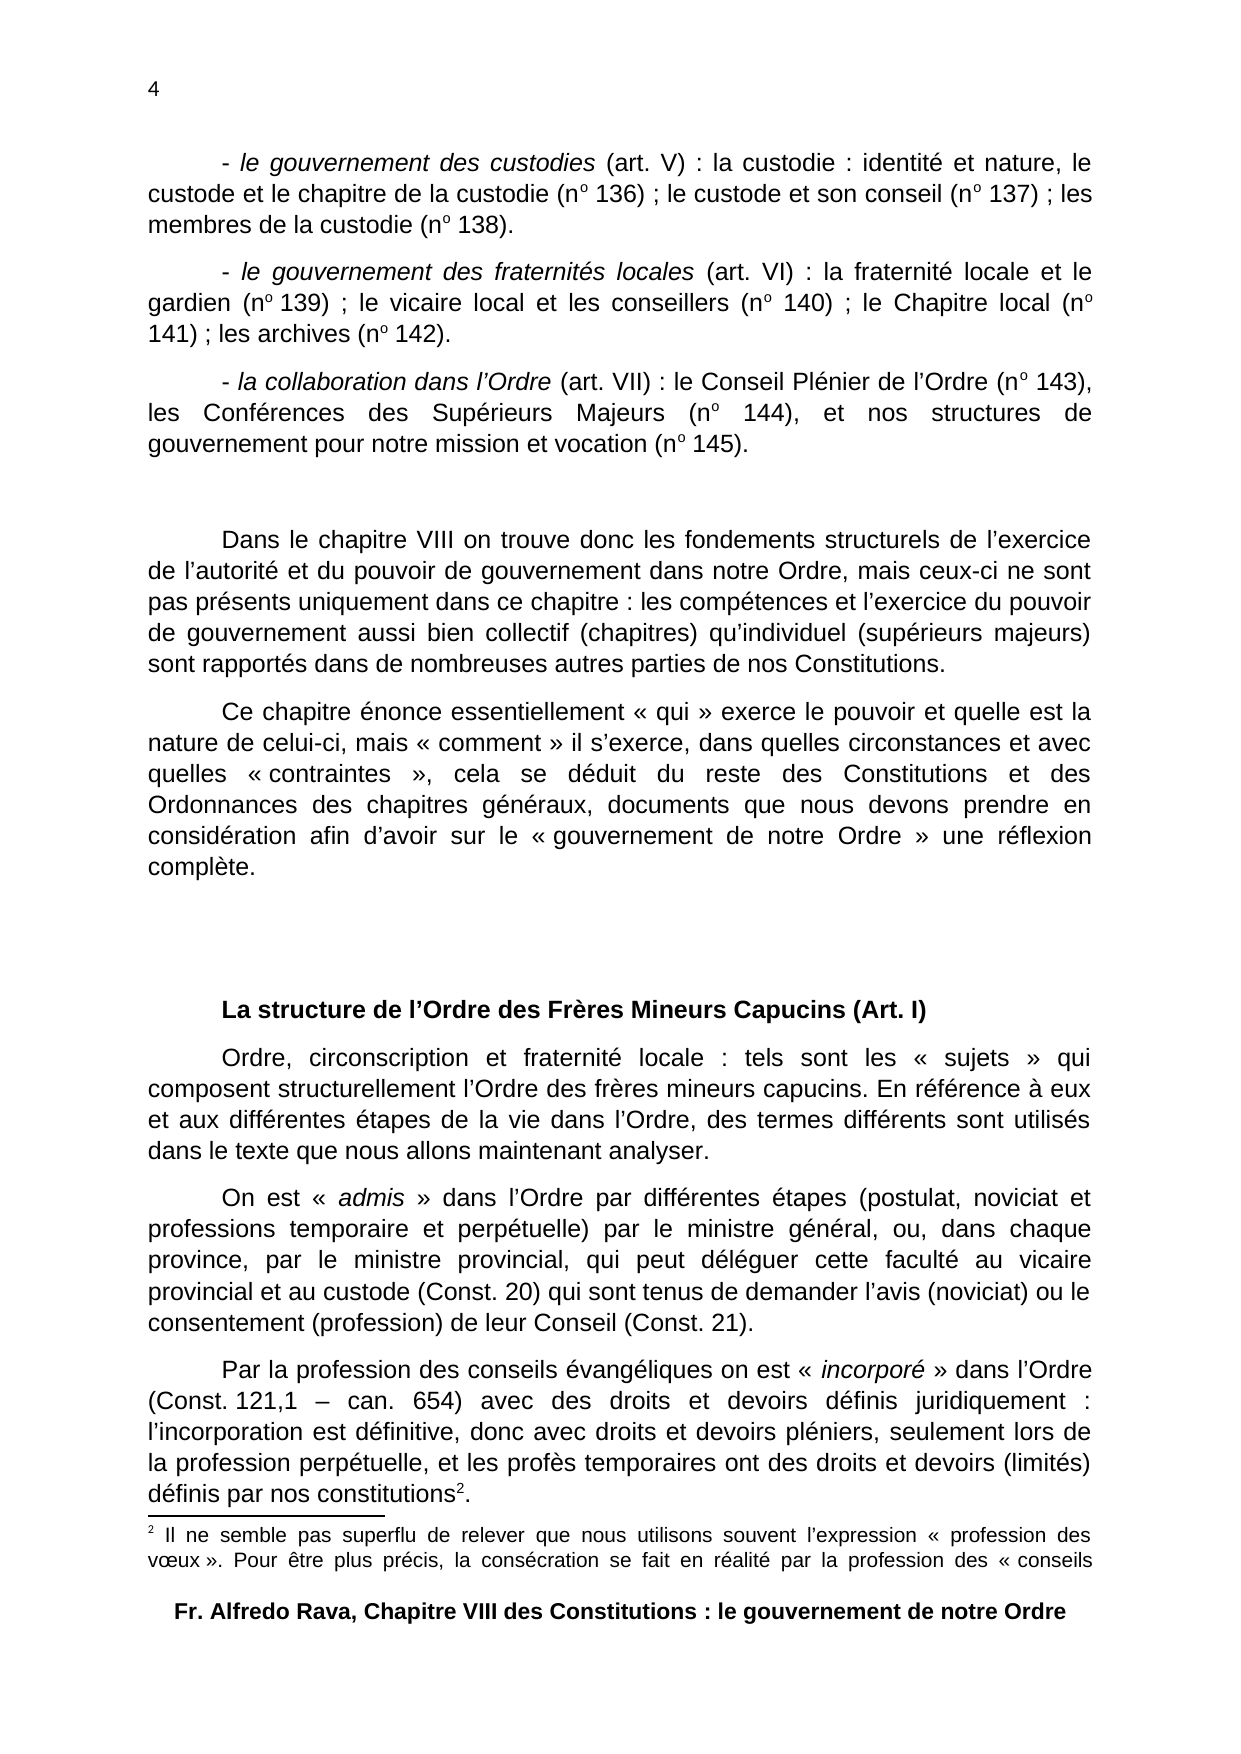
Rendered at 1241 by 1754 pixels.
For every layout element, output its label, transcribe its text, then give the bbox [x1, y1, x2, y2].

text Par la profession des conseils évangéliques on est « incorporé » dans l’Ordre (Const. 121,1 – can. 654) avec des droits et devoirs définis juridiquement : l’incorporation est définitive, donc avec droits et devoirs pléniers, seulement lors de la profession perpétuelle, et les profès temporaires ont des droits et devoirs (limités) définis par nos constitutions. [148, 1355, 1093, 1508]
text - le gouvernement des custodies (art. V) : la custodie : identité et nature, le custode et le chapitre de la custodie (no 136) ; le custode et son conseil (no 137) ; les membres de la custodie (no 138). [148, 148, 1093, 238]
text La structure de l’Ordre des Frères Mineurs Capucins (Art. I) [148, 995, 1093, 1024]
text - le gouvernement des fraternités locales (art. VI) : la fraternité locale et le gardien (no 139) ; le vicaire local et les conseillers (no 140) ; le Chapitre local (no 141) ; les archives (no 142). [148, 257, 1093, 348]
text - la collaboration dans l’Ordre (art. VII) : le Conseil Plénier de l’Ordre (no 143), les Conférences des Supérieurs Majeurs (no 144), et nos structures de gouvernement pour notre mission et vocation (no 145). [148, 367, 1093, 458]
text Dans le chapitre VIII on trouve donc les fondements structurels de l’exercice de l’autorité et du pouvoir de gouvernement dans notre Ordre, mais ceux-ci ne sont pas présents uniquement dans ce chapitre : les compétences et l’exercice du pouvoir de gouvernement aussi bien collectif (chapitres) qu’individuel (supérieurs majeurs) sont rapportés dans de nombreuses autres parties de nos Constitutions. [148, 525, 1093, 678]
text On est « admis » dans l’Ordre par différentes étapes (postulat, noviciat et professions temporaire et perpétuelle) par le ministre général, ou, dans chaque province, par le ministre provincial, qui peut déléguer cette faculté au vicaire provincial et au custode (Const. 20) qui sont tenus de demander l’avis (noviciat) ou le consentement (profession) de leur Conseil (Const. 21). [148, 1183, 1093, 1336]
text Ordre, circonscription et fraternité locale : tels sont les « sujets » qui composent structurellement l’Ordre des frères mineurs capucins. En référence à eux et aux différentes étapes de la vie dans l’Ordre, des termes différents sont utilisés dans le texte que nous allons maintenant analyser. [148, 1043, 1093, 1164]
text Ce chapitre énonce essentiellement « qui » exerce le pouvoir et quelle est la nature de celui-ci, mais « comment » il s’exerce, dans quelles circonstances et avec quelles « contraintes », cela se déduit du reste des Constitutions et des Ordonnances des chapitres généraux, documents que nous devons prendre en considération afin d’avoir sur le « gouvernement de notre Ordre » une réflexion complète. [148, 697, 1093, 881]
